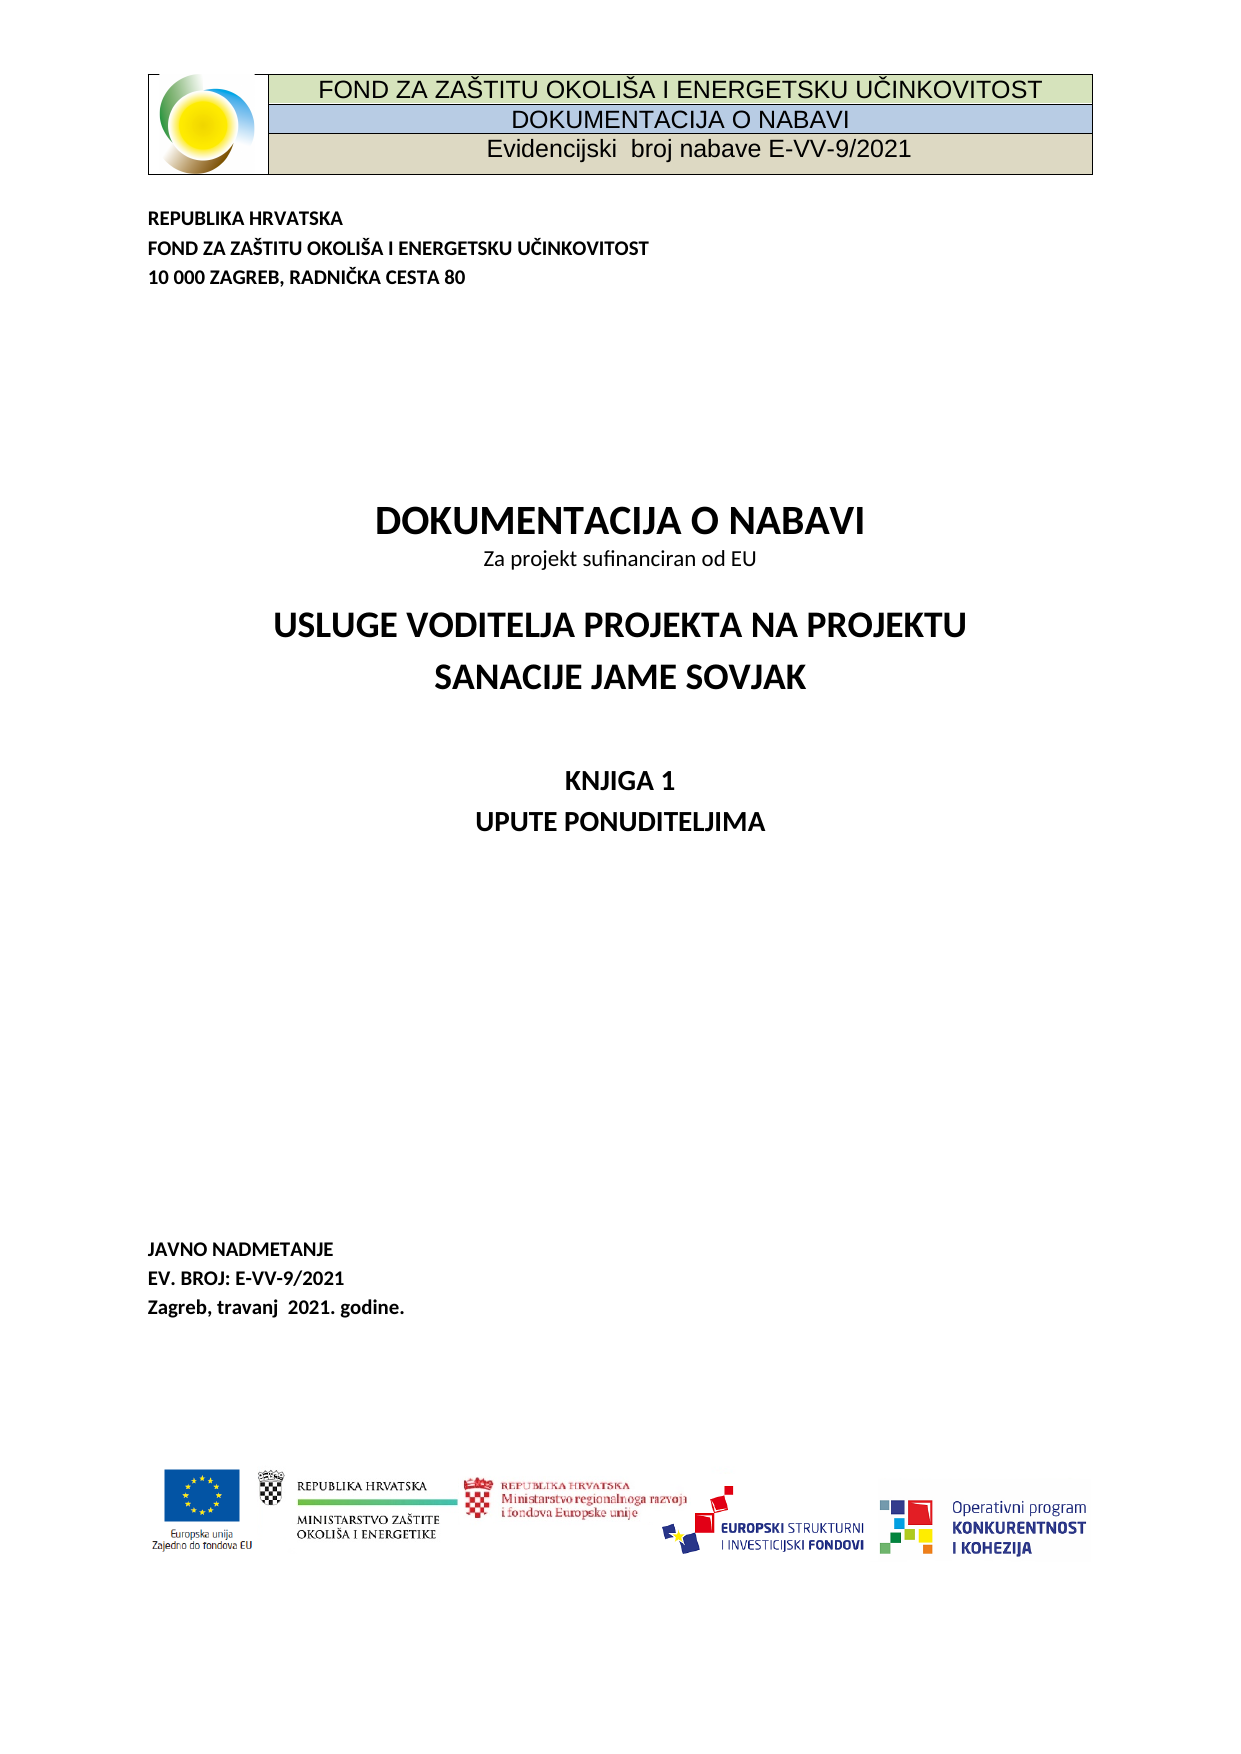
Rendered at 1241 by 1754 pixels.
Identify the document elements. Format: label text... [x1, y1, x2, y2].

picture [147, 1465, 1092, 1562]
text Za projekt sufinanciran od EU [148, 544, 1093, 573]
picture [159, 74, 255, 174]
text UPUTE PONUDITELJIMA [148, 803, 1093, 839]
text EV. BROJ: E-VV-9/2021 [148, 1265, 1093, 1291]
text Zagreb, travanj 2021. godine. [148, 1294, 1093, 1320]
text JAVNO NADMETANJE [148, 1236, 1093, 1262]
text DOKUMENTACIJA O NABAVI [148, 494, 1093, 544]
text REPUBLIKA HRVATSKA [148, 206, 1093, 231]
text USLUGE VODITELJA PROJEKTA NA PROJEKTU [148, 601, 1093, 646]
text SANACIJE JAME SOVJAK [148, 653, 1093, 699]
text KNJIGA 1 [148, 762, 1093, 798]
text FOND ZA ZAŠTITU OKOLIŠA I ENERGETSKU UČINKOVITOST [148, 235, 1093, 260]
text 10 000 ZAGREB, RADNIČKA CESTA 80 [148, 264, 1093, 289]
